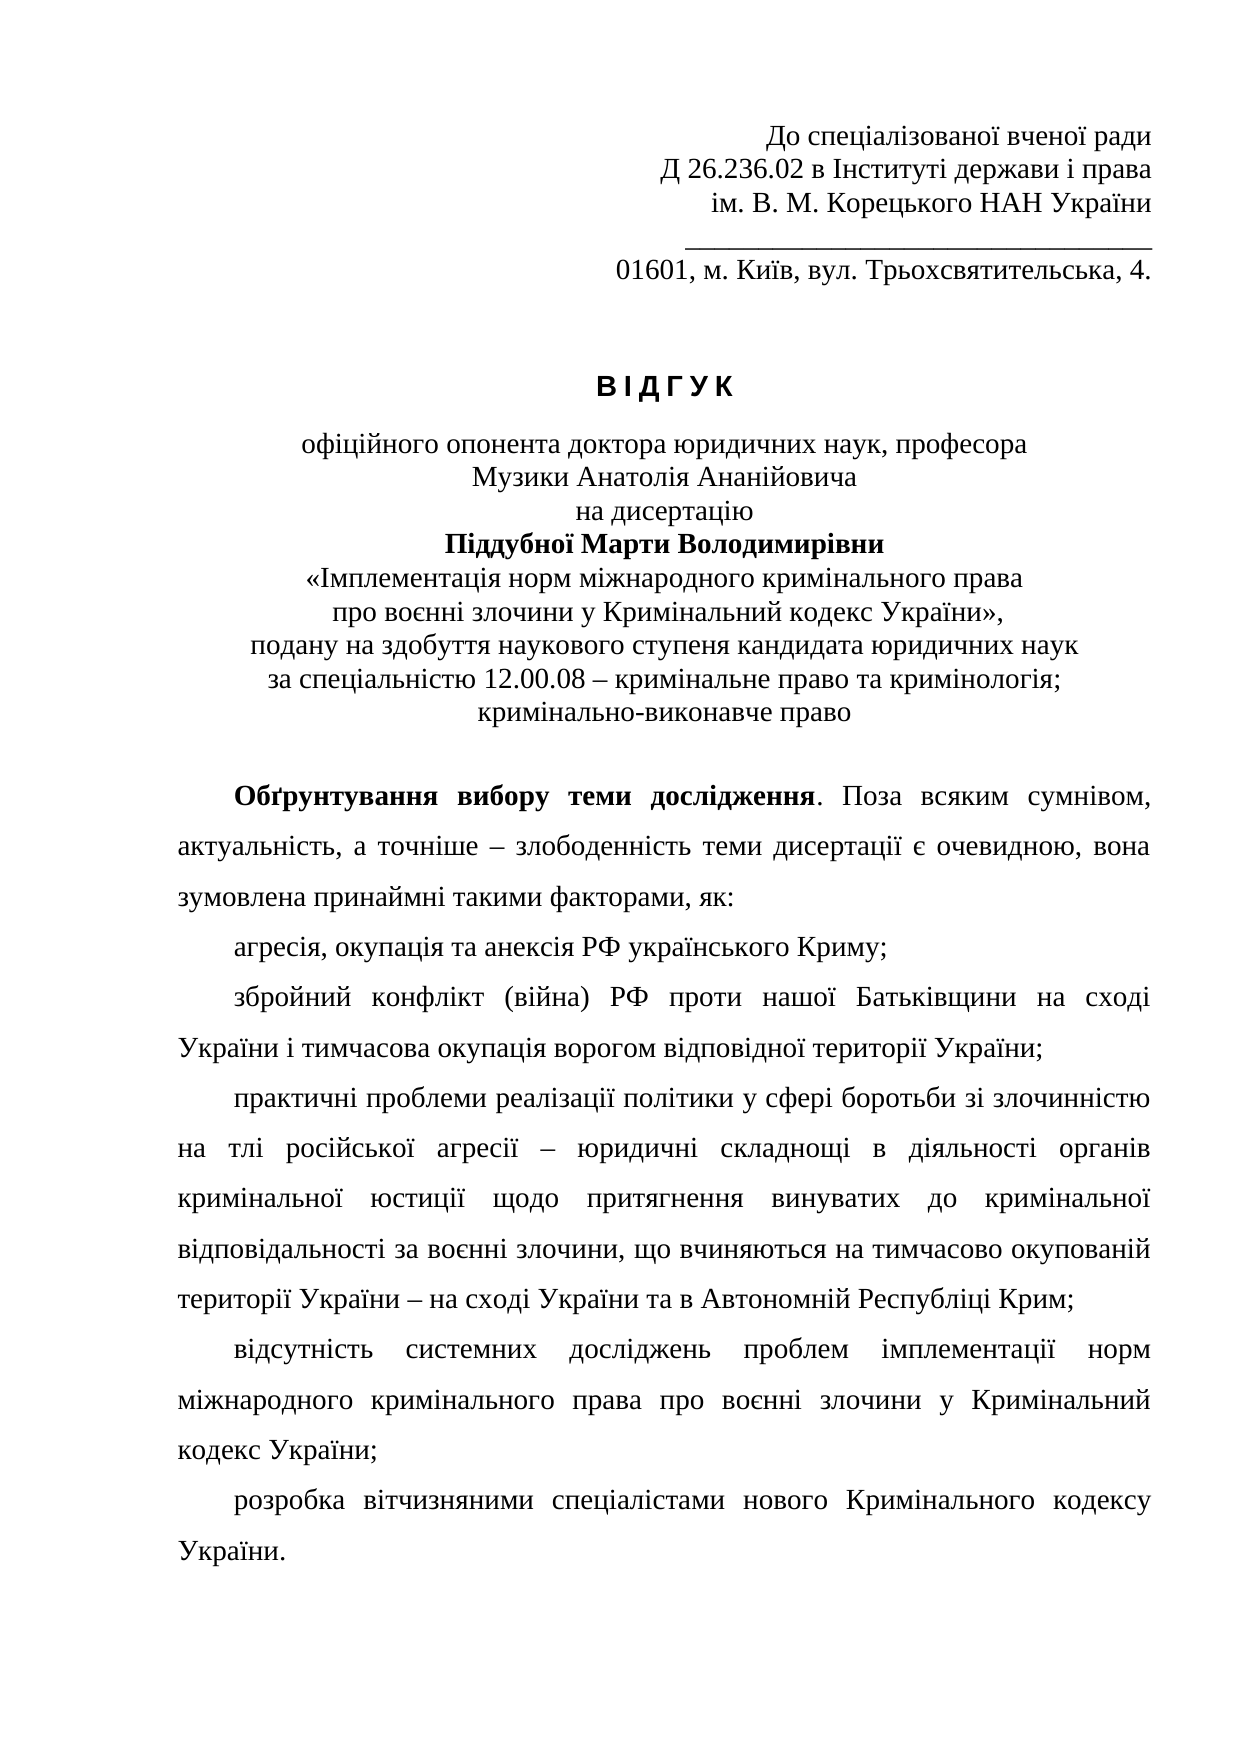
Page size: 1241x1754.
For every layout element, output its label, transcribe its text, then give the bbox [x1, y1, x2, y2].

text про воєнні злочини у Кримінальний кодекс України», [177, 594, 1152, 627]
text Обґрунтування вибору теми дослідження. Поза всяким сумнівом, актуальність, а точніше – злободенність теми дисертації є очевидною, вона зумовлена принаймні такими факторами, як: [177, 778, 1152, 912]
text збройний конфлікт (війна) РФ проти нашої Батьківщини на сході України і тимчасова окупація ворогом відповідної території України; [177, 979, 1152, 1063]
text агресія, окупація та анексія РФ українського Криму; [177, 929, 1152, 963]
text на дисертацію [177, 493, 1152, 527]
text Піддубної Марти Володимирівни [177, 527, 1152, 560]
text за спеціальністю 12.00.08 – кримінальне право та кримінологія; [177, 661, 1152, 694]
text кримінально-виконавче право [177, 694, 1152, 728]
text ________________________________ [683, 219, 1152, 252]
text подану на здобуття наукового ступеня кандидата юридичних наук [177, 627, 1152, 661]
text . Київ, вул. Трьохсвятительська, 4. [177, 252, 1152, 286]
text офіційного опонента доктора юридичних наук, професора [177, 426, 1152, 459]
text ім. В. М. Корецького НАН України [177, 185, 1152, 219]
text відсутність системних досліджень проблем імплементації норм міжнародного кримінального права про воєнні злочини у Кримінальний кодекс України; [177, 1332, 1152, 1466]
text До спеціалізованої вченої ради [177, 118, 1152, 152]
text практичні проблеми реалізації політики у сфері боротьби зі злочинністю на тлі російської агресії – юридичні складнощі в діяльності органів кримінальної юстиції щодо притягнення винуватих до кримінальної відповідальності за воєнні злочини, що вчиняються на тимчасово окупованій території України – на сході України та в Автономній Республіці Крим; [177, 1080, 1152, 1315]
text Д 26.236.02 в Інституті держави і права [177, 152, 1152, 185]
text «Імплементація норм міжнародного кримінального права [177, 560, 1152, 594]
text розробка вітчизняними спеціалістами нового Кримінального кодексу України. [177, 1482, 1152, 1566]
text В І Д Г У К [177, 369, 1152, 403]
text Музики Анатолія Ананійовича [177, 459, 1152, 493]
